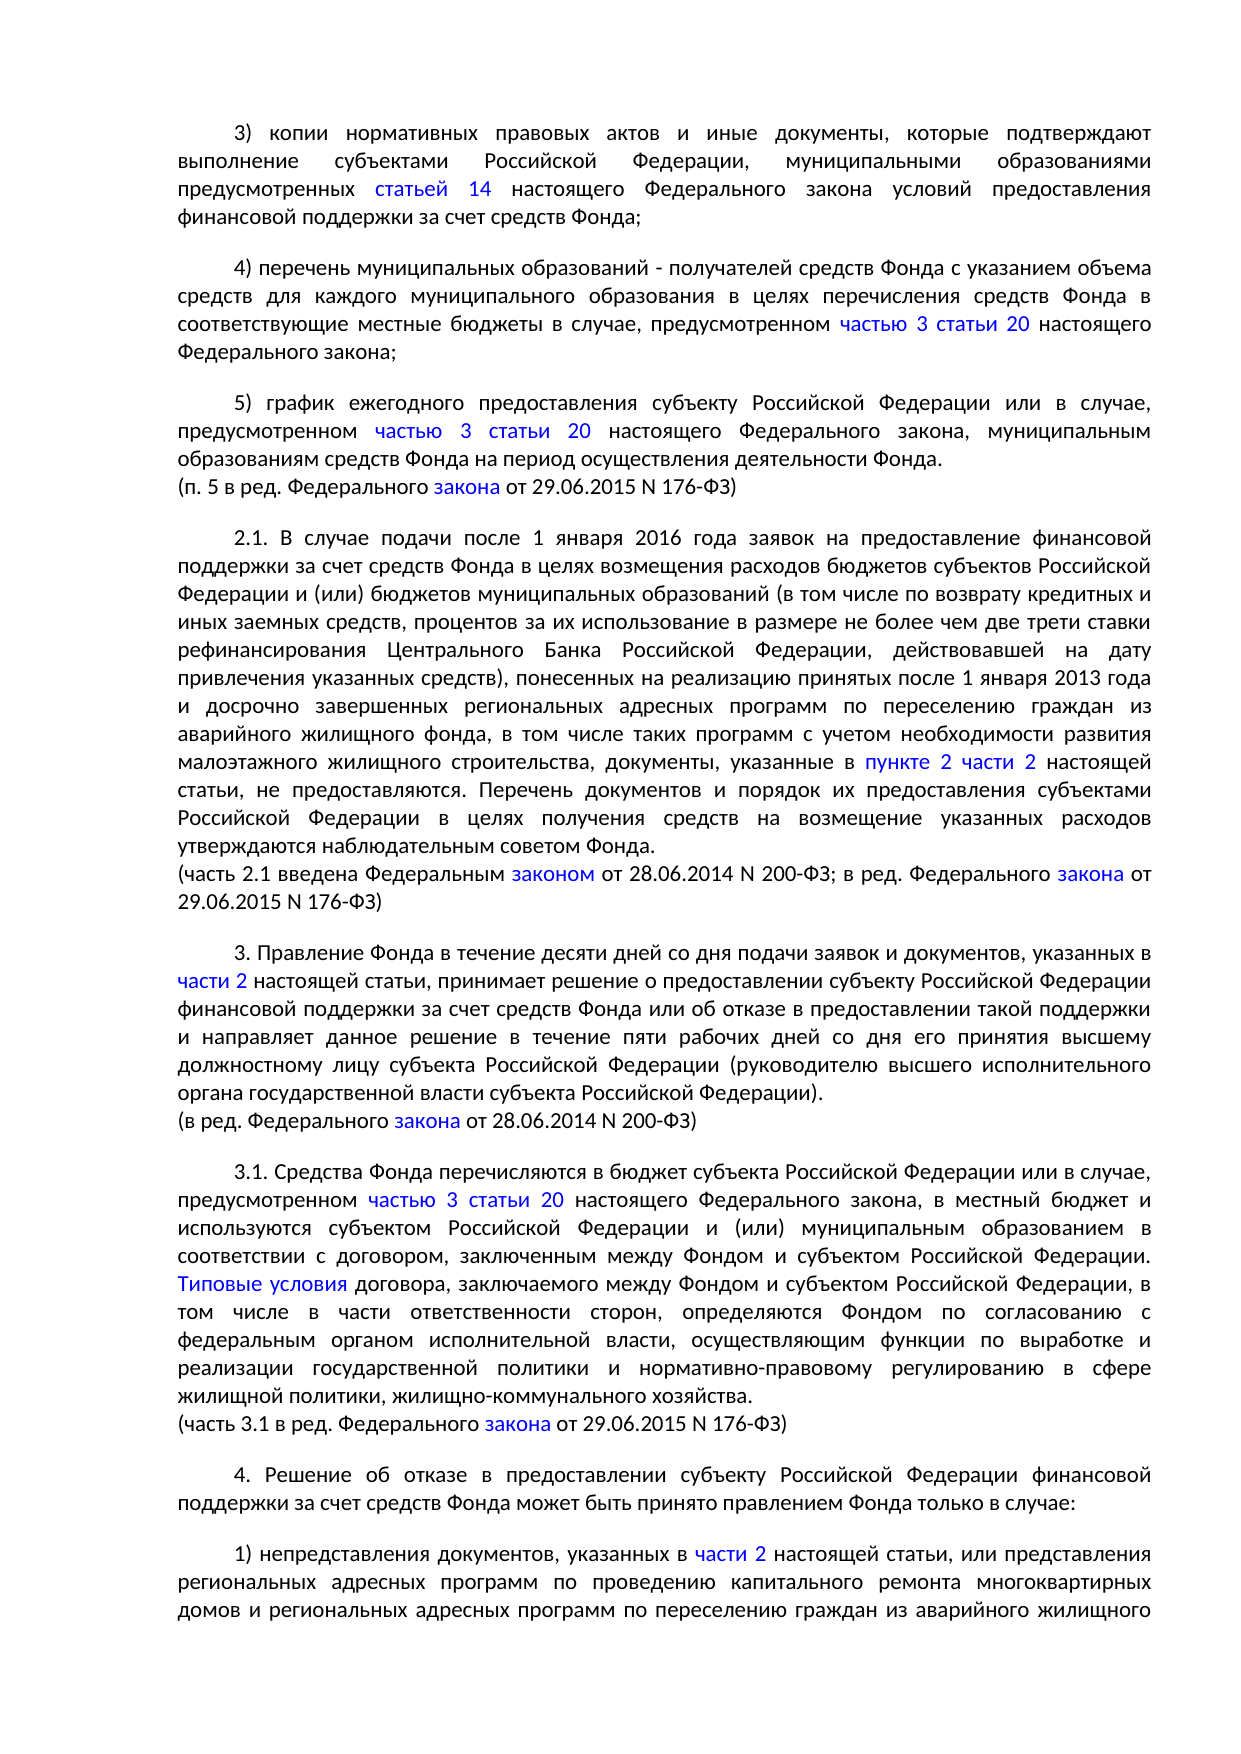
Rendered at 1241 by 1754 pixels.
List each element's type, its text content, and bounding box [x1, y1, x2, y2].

text 2.1. В случае подачи после 1 января 2016 года заявок на предоставление финансовой поддержки за счет средств Фонда в целях возмещения расходов бюджетов субъектов Российской Федерации и (или) бюджетов муниципальных образований (в том числе по возврату кредитных и иных заемных средств, процентов за их использование в размере не более чем две трети ставки рефинансирования Центрального Банка Российской Федерации, действовавшей на дату привлечения указанных средств), понесенных на реализацию принятых после 1 января 2013 года и досрочно завершенных региональных адресных программ по переселению граждан из аварийного жилищного фонда, в том числе таких программ с учетом необходимости развития малоэтажного жилищного строительства, документы, указанные в пункте 2 части 2 настоящей статьи, не предоставляются. Перечень документов и порядок их предоставления субъектами Российской Федерации в целях получения средств на возмещение указанных расходов утверждаются наблюдательным советом Фонда. [177, 523, 1152, 859]
text (в ред. Федерального закона от 28.06.2014 N 200-ФЗ) [177, 1106, 1152, 1134]
text 3) копии нормативных правовых актов и иные документы, которые подтверждают выполнение субъектами Российской Федерации, муниципальными образованиями предусмотренных статьей 14 настоящего Федерального закона условий предоставления финансовой поддержки за счет средств Фонда; [177, 118, 1152, 230]
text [177, 1539, 1152, 1623]
text 3. Правление Фонда в течение десяти дней со дня подачи заявок и документов, указанных в части 2 настоящей статьи, принимает решение о предоставлении субъекту Российской Федерации финансовой поддержки за счет средств Фонда или об отказе в предоставлении такой поддержки и направляет данное решение в течение пяти рабочих дней со дня его принятия высшему должностному лицу субъекта Российской Федерации (руководителю высшего исполнительного органа государственной власти субъекта Российской Федерации). [177, 938, 1152, 1106]
text (часть 2.1 введена Федеральным законом от 28.06.2014 N 200-ФЗ; в ред. Федерального закона от 29.06.2015 N 176-ФЗ) [177, 859, 1152, 915]
text 5) график ежегодного предоставления субъекту Российской Федерации или в случае, предусмотренном частью 3 статьи 20 настоящего Федерального закона, муниципальным образованиям средств Фонда на период осуществления деятельности Фонда. [177, 388, 1152, 472]
text (часть 3.1 в ред. Федерального закона от 29.06.2015 N 176-ФЗ) [177, 1409, 1152, 1438]
text 3.1. Средства Фонда перечисляются в бюджет субъекта Российской Федерации или в случае, предусмотренном частью 3 статьи 20 настоящего Федерального закона, в местный бюджет и используются субъектом Российской Федерации и (или) муниципальным образованием в соответствии с договором, заключенным между Фондом и субъектом Российской Федерации. Типовые условия договора, заключаемого между Фондом и субъектом Российской Федерации, в том числе в части ответственности сторон, определяются Фондом по согласованию с федеральным органом исполнительной власти, осуществляющим функции по выработке и реализации государственной политики и нормативно-правовому регулированию в сфере жилищной политики, жилищно-коммунального хозяйства. [177, 1157, 1152, 1409]
text 4. Решение об отказе в предоставлении субъекту Российской Федерации финансовой поддержки за счет средств Фонда может быть принято правлением Фонда только в случае: [177, 1461, 1152, 1517]
text 4) перечень муниципальных образований - получателей средств Фонда с указанием объема средств для каждого муниципального образования в целях перечисления средств Фонда в соответствующие местные бюджеты в случае, предусмотренном частью 3 статьи 20 настоящего Федерального закона; [177, 253, 1152, 365]
text (п. 5 в ред. Федерального закона от 29.06.2015 N 176-ФЗ) [177, 472, 1152, 500]
